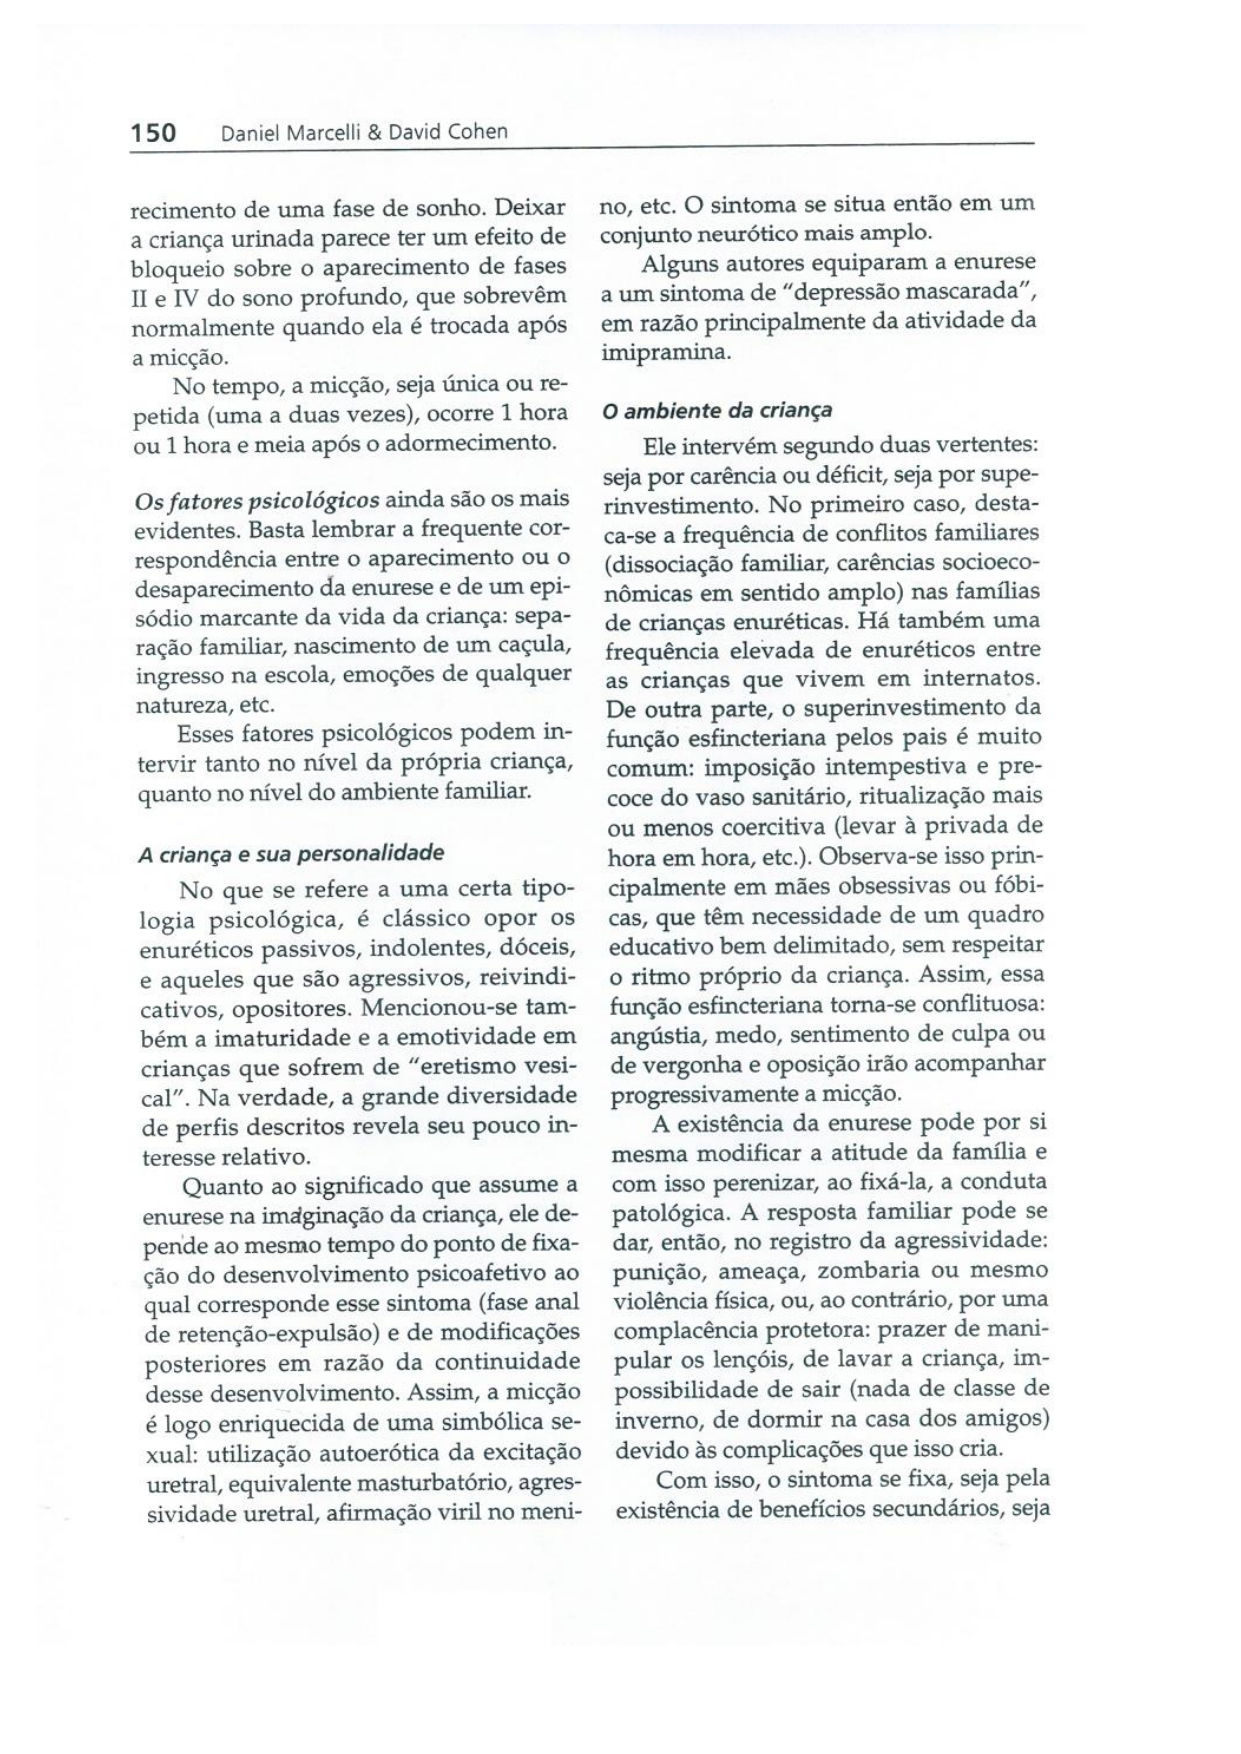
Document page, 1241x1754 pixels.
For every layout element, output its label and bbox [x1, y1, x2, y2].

picture [35, 24, 1205, 1646]
